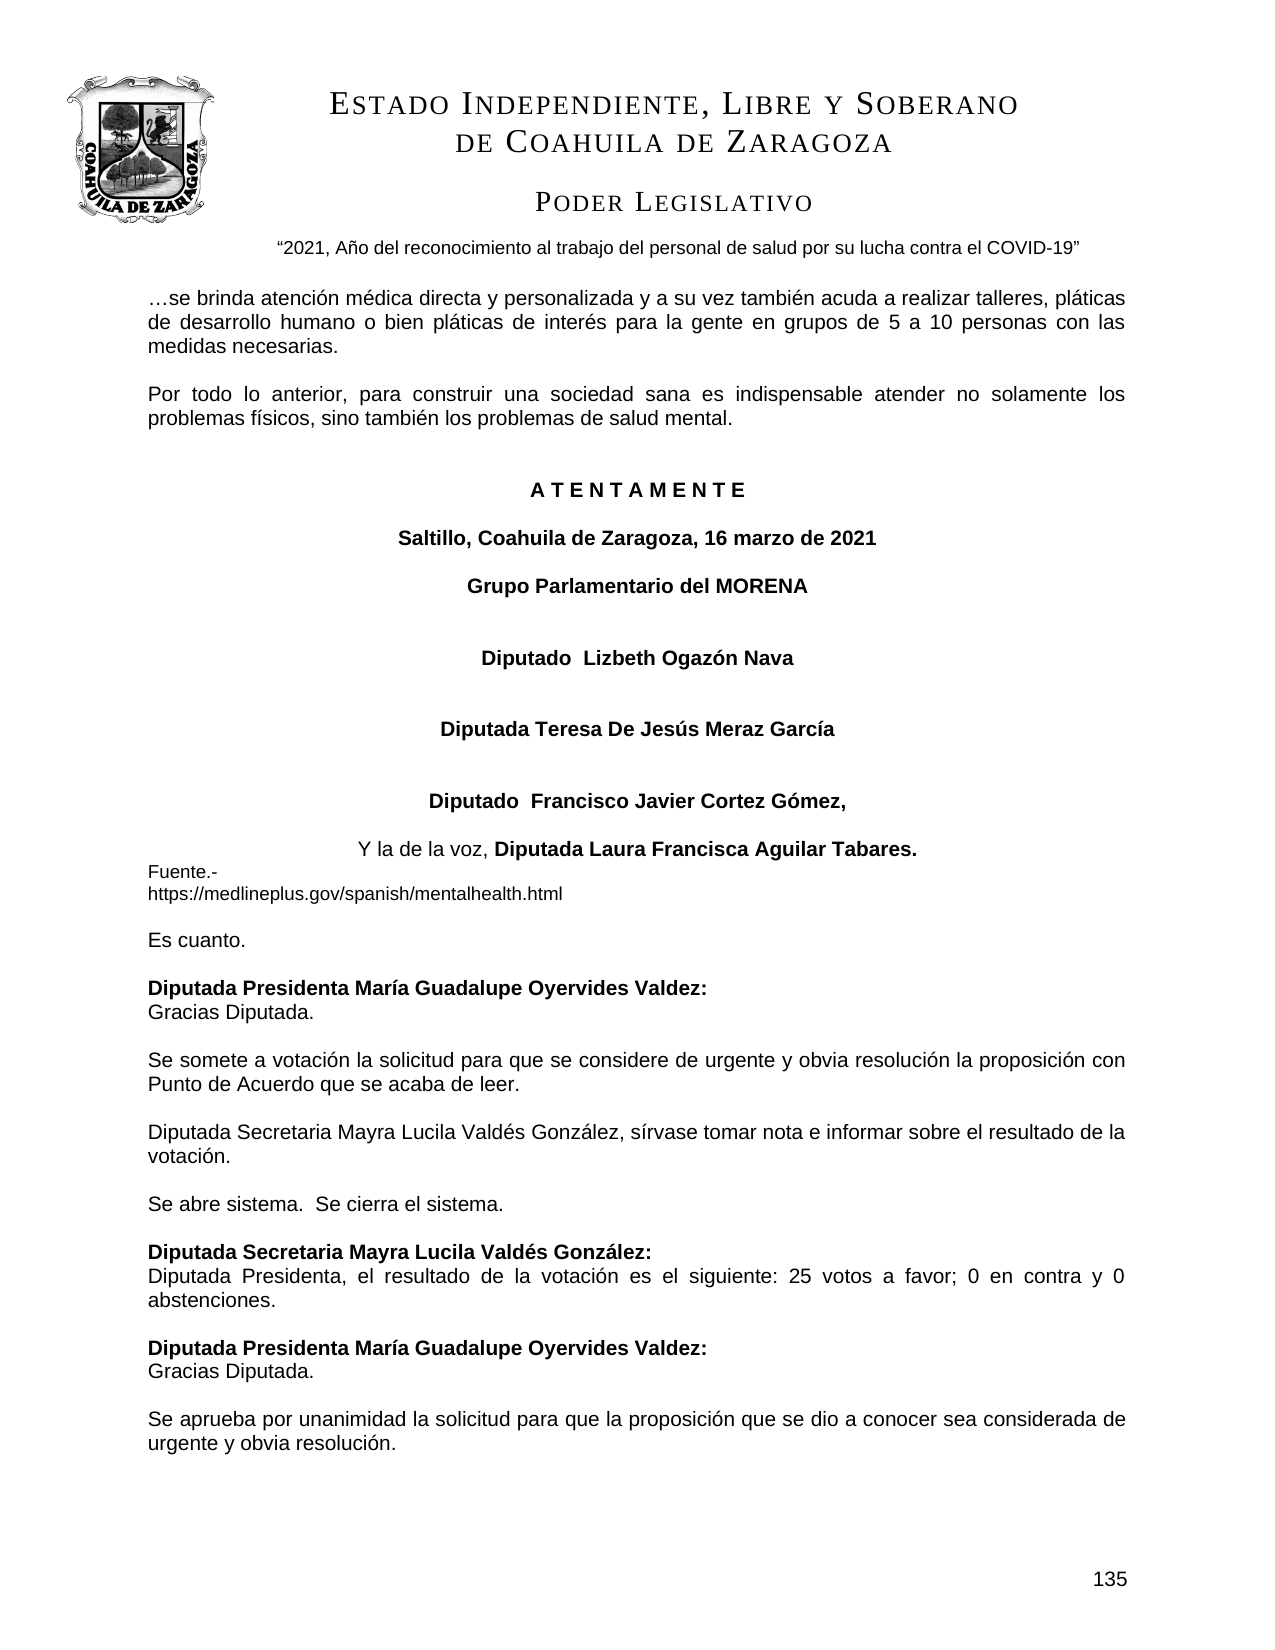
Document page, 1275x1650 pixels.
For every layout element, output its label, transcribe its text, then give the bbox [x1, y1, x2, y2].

text A T E N T A M E N T E [148, 478, 1127, 502]
text Se somete a votación la solicitud para que se considere de urgente y obvia resolución la proposición con Punto de Acuerdo que se acaba de leer. [148, 1048, 1127, 1096]
text https://medlineplus.gov/spanish/mentalhealth.html [148, 883, 1127, 904]
text Gracias Diputada. [148, 1359, 1127, 1383]
text Fuente.- [148, 861, 1127, 883]
text Se abre sistema. Se cierra el sistema. [148, 1192, 1127, 1216]
text Diputada Presidenta María Guadalupe Oyervides Valdez: [148, 1335, 1127, 1359]
text Diputado Francisco Javier Cortez Gómez, [148, 789, 1127, 813]
text Y la de la voz, Diputada Laura Francisca Aguilar Tabares. [148, 837, 1127, 861]
text Diputada Teresa De Jesús Meraz García [148, 717, 1127, 741]
text Grupo Parlamentario del MORENA [148, 573, 1127, 597]
text Gracias Diputada. [148, 1000, 1127, 1024]
text Diputada Presidenta María Guadalupe Oyervides Valdez: [148, 976, 1127, 1000]
text Por todo lo anterior, para construir una sociedad sana es indispensable atender no solamente los problemas físicos, sino también los problemas de salud mental. [148, 382, 1127, 430]
text Diputada Presidenta, el resultado de la votación es el siguiente: 25 votos a favor; 0 en contra y 0 abstenciones. [148, 1263, 1127, 1311]
text Se aprueba por unanimidad la solicitud para que la proposición que se dio a conocer sea considerada de urgente y obvia resolución. [148, 1407, 1127, 1455]
text Diputado Lizbeth Ogazón Nava [148, 645, 1127, 669]
text Diputada Secretaria Mayra Lucila Valdés González: [148, 1239, 1127, 1263]
text Es cuanto. [148, 928, 1127, 952]
picture [66, 76, 215, 223]
text Diputada Secretaria Mayra Lucila Valdés González, sírvase tomar nota e informar sobre el resultado de la votación. [148, 1120, 1127, 1168]
text …se brinda atención médica directa y personalizada y a su vez también acuda a realizar talleres, pláticas de desarrollo humano o bien pláticas de interés para la gente en grupos de 5 a 10 personas con las medidas necesarias. [148, 286, 1127, 358]
text Saltillo, Coahuila de Zaragoza, 16 marzo de 2021 [148, 526, 1127, 549]
